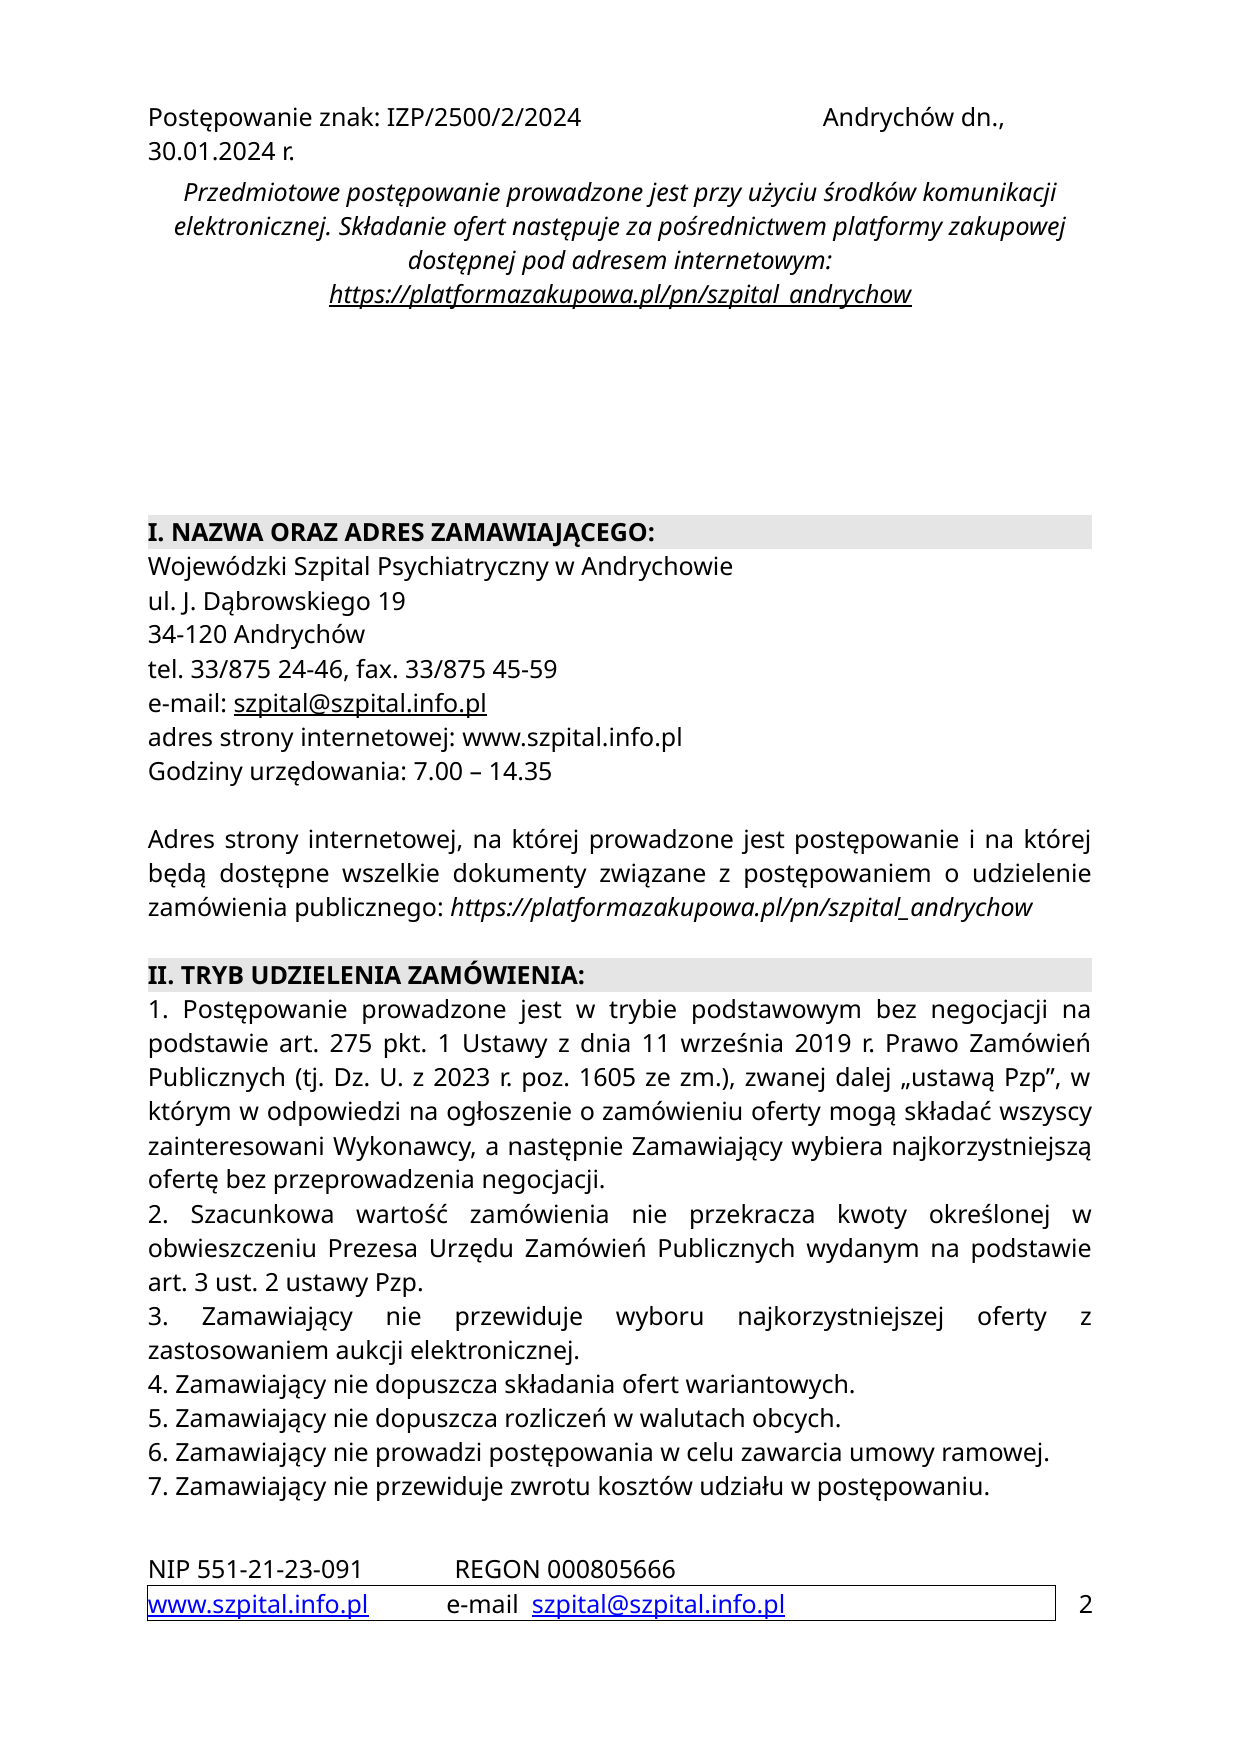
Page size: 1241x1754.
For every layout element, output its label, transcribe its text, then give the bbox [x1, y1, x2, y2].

text Godziny urzędowania: 7.00 – 14.35 [148, 753, 1092, 787]
text 5. Zamawiający nie dopuszcza rozliczeń w walutach obcych. [148, 1401, 1092, 1435]
text ul. J. Dąbrowskiego 19 [148, 583, 1092, 617]
text Adres strony internetowej, na której prowadzone jest postępowanie i na której będą dostępne wszelkie dokumenty związane z postępowaniem o udzielenie zamówienia publicznego: https://platformazakupowa.pl/pn/szpital_andrychow [148, 822, 1092, 924]
text Przedmiotowe postępowanie prowadzone jest przy użyciu środków komunikacji elektronicznej. Składanie ofert następuje za pośrednictwem platformy zakupowej dostępnej pod adresem internetowym: https://platformazakupowa.pl/pn/szpital_andrychow [148, 174, 1092, 311]
text I. NAZWA ORAZ ADRES ZAMAWIAJĄCEGO: [148, 515, 1092, 549]
text 3. Zamawiający nie przewiduje wyboru najkorzystniejszej oferty z zastosowaniem aukcji elektronicznej. [148, 1298, 1092, 1367]
text 1. Postępowanie prowadzone jest w trybie podstawowym bez negocjacji na podstawie art. 275 pkt. 1 Ustawy z dnia 11 września 2019 r. Prawo Zamówień Publicznych (tj. Dz. U. z 2023 r. poz. 1605 ze zm.), zwanej dalej „ustawą Pzp”, w którym w odpowiedzi na ogłoszenie o zamówieniu oferty mogą składać wszyscy zainteresowani Wykonawcy, a następnie Zamawiający wybiera najkorzystniejszą ofertę bez przeprowadzenia negocjacji. [148, 992, 1092, 1196]
text 4. Zamawiający nie dopuszcza składania ofert wariantowych. [148, 1367, 1092, 1401]
text adres strony internetowej: www.szpital.info.pl [148, 719, 1092, 753]
text 2. Szacunkowa wartość zamówienia nie przekracza kwoty określonej w obwieszczeniu Prezesa Urzędu Zamówień Publicznych wydanym na podstawie art. 3 ust. 2 ustawy Pzp. [148, 1196, 1092, 1298]
text 34-120 Andrychów [148, 617, 1092, 651]
text 6. Zamawiający nie prowadzi postępowania w celu zawarcia umowy ramowej. [148, 1435, 1092, 1469]
text Wojewódzki Szpital Psychiatryczny w Andrychowie [148, 549, 1092, 583]
text tel. 33/875 24-46, fax. 33/875 45-59 [148, 651, 1092, 685]
text II. TRYB UDZIELENIA ZAMÓWIENIA: [148, 958, 1092, 992]
text 7. Zamawiający nie przewiduje zwrotu kosztów udziału w postępowaniu. [148, 1469, 1092, 1503]
text e-mail: szpital@szpital.info.pl [148, 685, 1092, 719]
